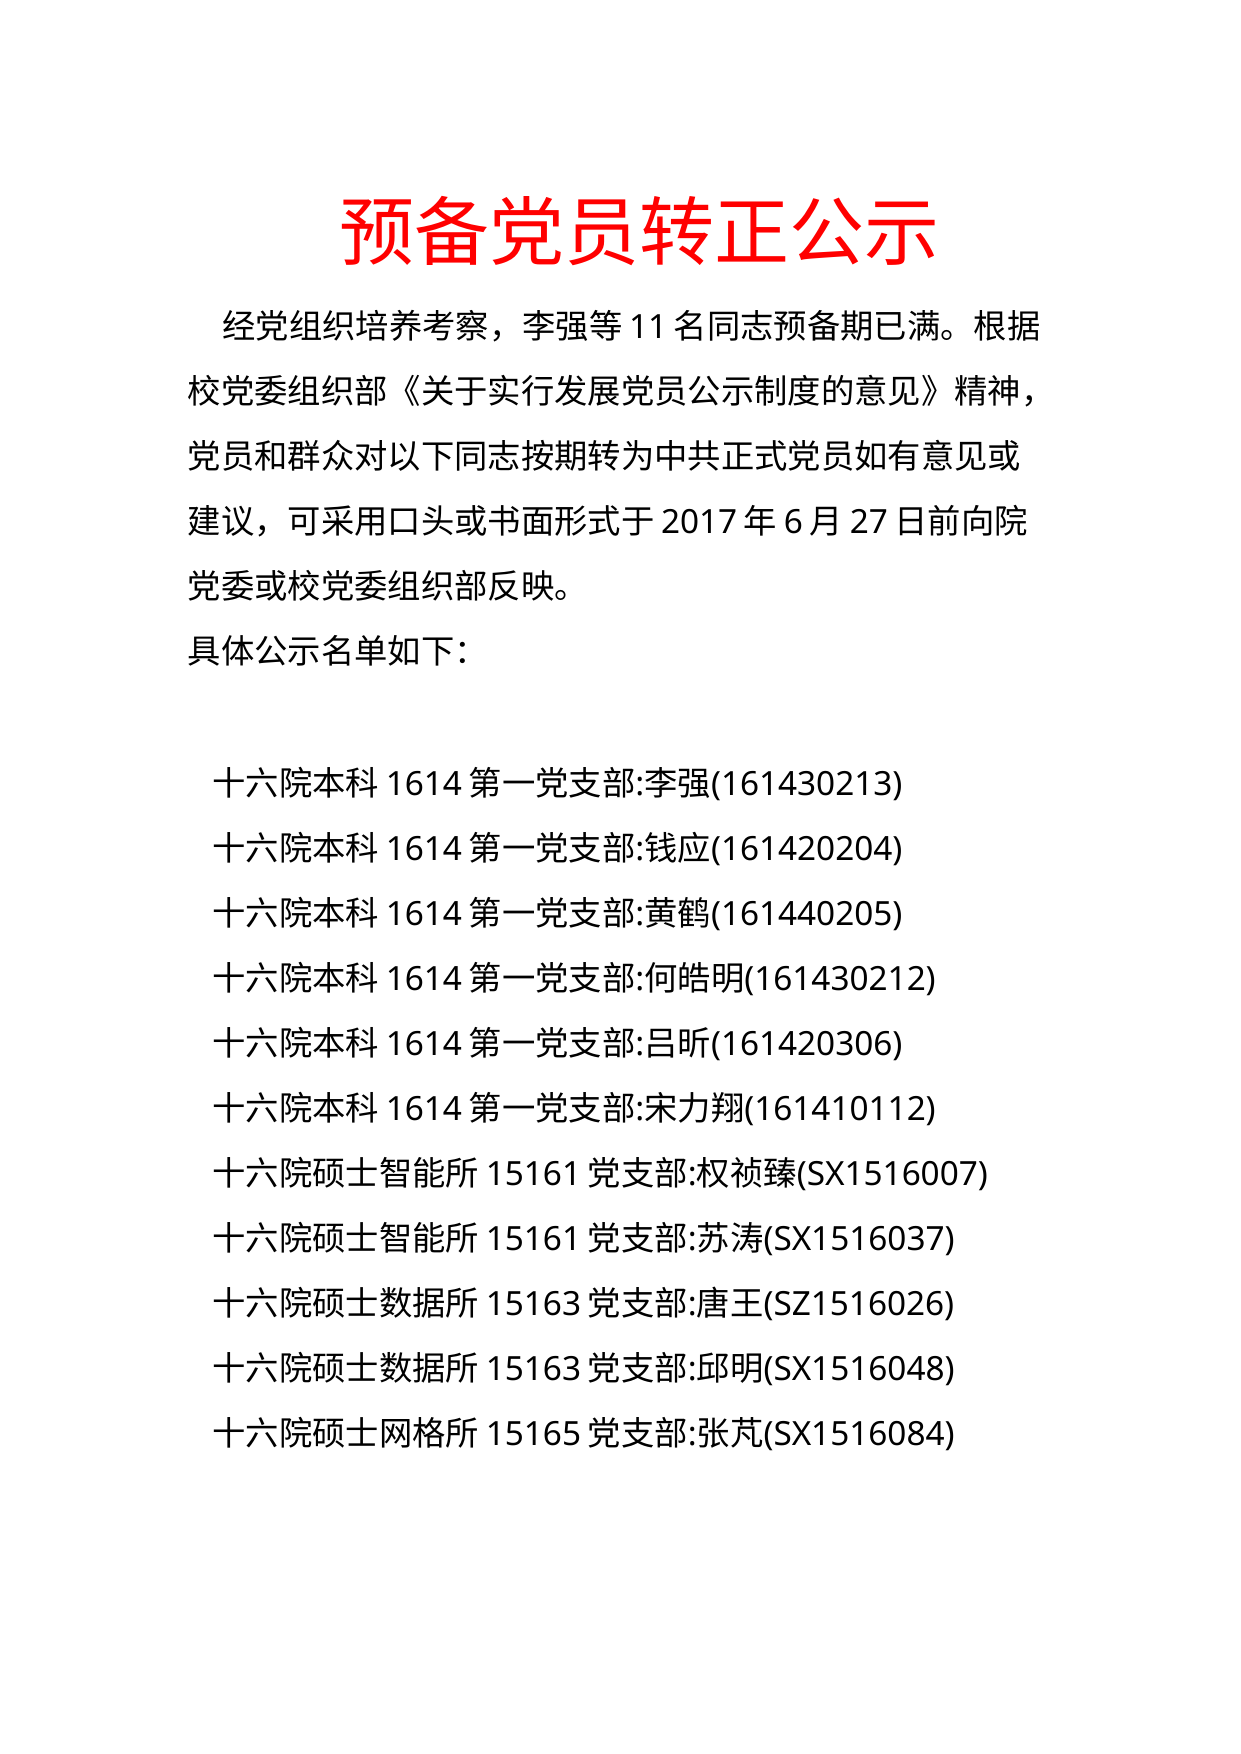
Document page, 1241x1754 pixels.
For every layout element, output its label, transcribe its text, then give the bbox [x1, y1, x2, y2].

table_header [112, 682, 1128, 1530]
text 预备党员转正公示 [187, 162, 1053, 292]
text 经党组织培养考察，李强等11名同志预备期已满。根据校党委组织部《关于实行发展党员公示制度的意见》精神，党员和群众对以下同志按期转为中共正式党员如有意见或建议，可采用口头或书面形式于2017年6月27日前向院党委或校党委组织部反映。 具体公示名单如下： [187, 292, 1053, 682]
